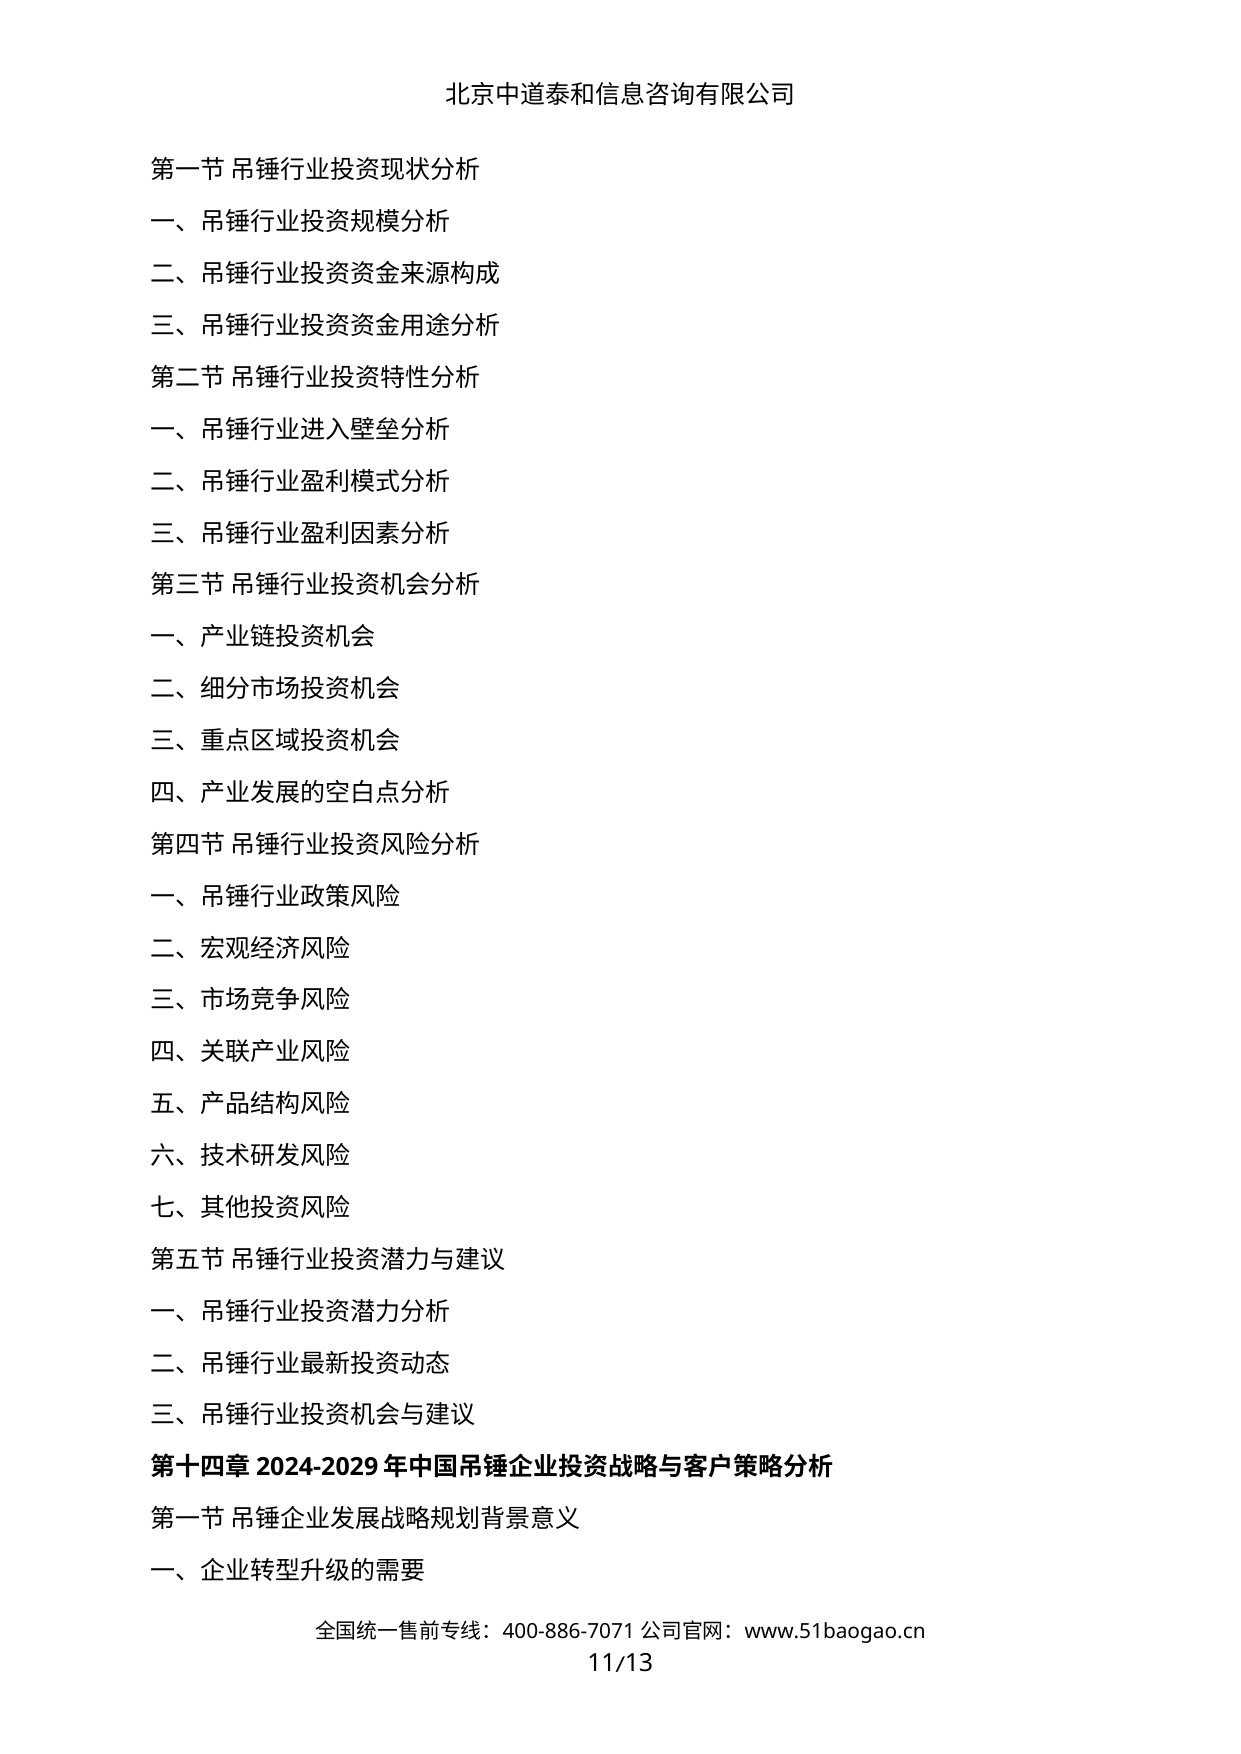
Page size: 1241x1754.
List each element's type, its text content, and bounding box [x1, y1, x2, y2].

text 二、吊锤行业最新投资动态 [150, 1343, 1090, 1379]
text 一、吊锤行业投资潜力分析 [150, 1291, 1090, 1327]
text 一、吊锤行业进入壁垒分析 [150, 409, 1090, 446]
text 四、产业发展的空白点分析 [150, 772, 1090, 809]
text 三、吊锤行业投资资金用途分析 [150, 306, 1090, 342]
text 一、吊锤行业投资规模分析 [150, 202, 1090, 238]
text 一、企业转型升级的需要 [150, 1551, 1090, 1587]
text 第十四章 2024-2029年中国吊锤企业投资战略与客户策略分析 [150, 1447, 1090, 1483]
text 一、吊锤行业政策风险 [150, 876, 1090, 912]
text 四、关联产业风险 [150, 1032, 1090, 1068]
text 二、细分市场投资机会 [150, 669, 1090, 705]
text 三、吊锤行业投资机会与建议 [150, 1395, 1090, 1431]
text 第四节 吊锤行业投资风险分析 [150, 824, 1090, 861]
text 二、吊锤行业盈利模式分析 [150, 461, 1090, 497]
text 第一节 吊锤行业投资现状分析 [150, 150, 1090, 186]
text 三、吊锤行业盈利因素分析 [150, 513, 1090, 549]
text 一、产业链投资机会 [150, 617, 1090, 653]
text 第一节 吊锤企业发展战略规划背景意义 [150, 1499, 1090, 1535]
text 第三节 吊锤行业投资机会分析 [150, 565, 1090, 601]
text 六、技术研发风险 [150, 1136, 1090, 1172]
text 二、吊锤行业投资资金来源构成 [150, 254, 1090, 290]
text 三、市场竞争风险 [150, 980, 1090, 1016]
text 三、重点区域投资机会 [150, 721, 1090, 757]
text 第五节 吊锤行业投资潜力与建议 [150, 1239, 1090, 1276]
text 第二节 吊锤行业投资特性分析 [150, 357, 1090, 394]
text 二、宏观经济风险 [150, 928, 1090, 964]
text 五、产品结构风险 [150, 1084, 1090, 1120]
text 七、其他投资风险 [150, 1187, 1090, 1224]
